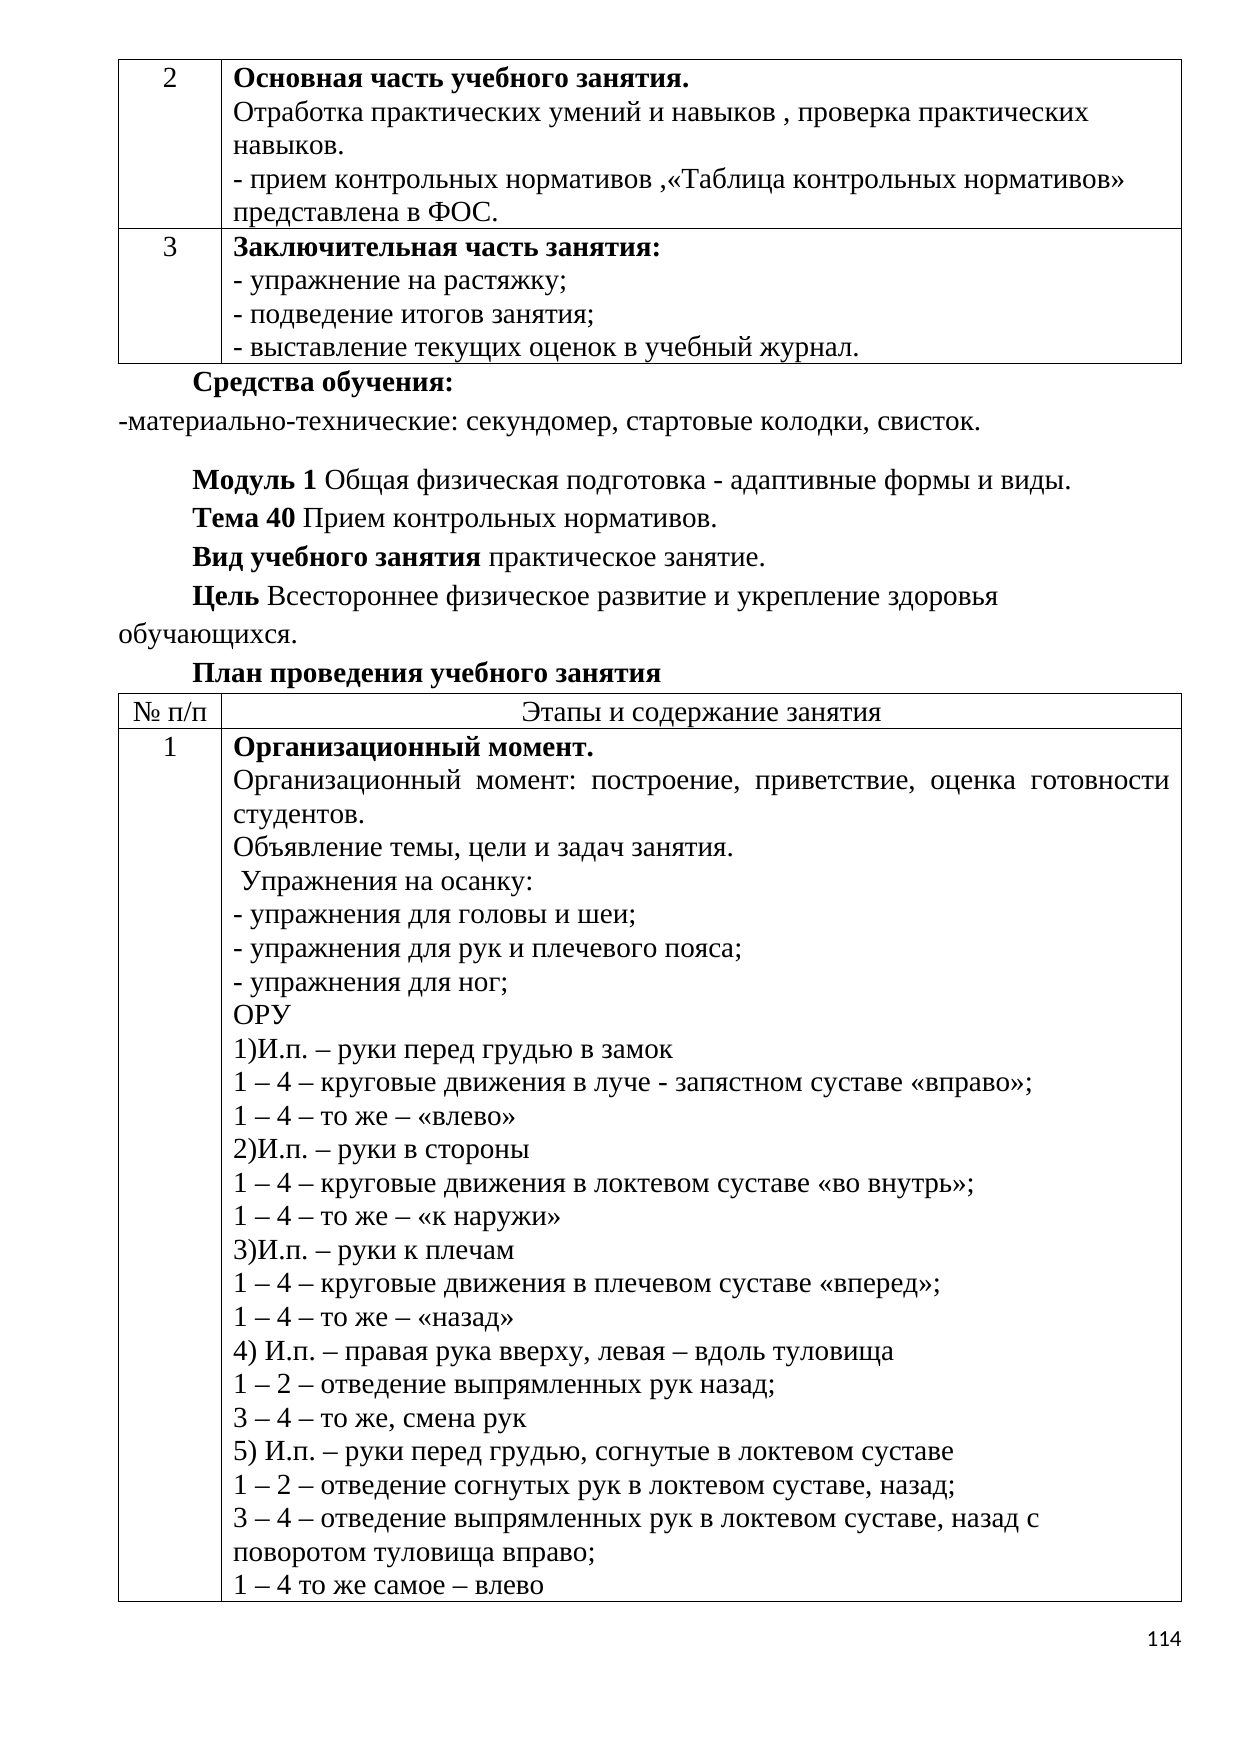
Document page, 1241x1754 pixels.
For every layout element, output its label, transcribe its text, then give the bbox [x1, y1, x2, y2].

text -материально-технические: секундомер, стартовые колодки, свисток. [118, 403, 1181, 436]
text Тема 40 Прием контрольных нормативов. [118, 501, 1181, 534]
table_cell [222, 729, 1181, 1601]
text Вид учебного занятия практическое занятие. [118, 539, 1181, 573]
table_cell 2 [119, 60, 221, 228]
table_cell 1 [119, 729, 221, 1601]
text Цель Всестороннее физическое развитие и укрепление здоровья обучающихся. [118, 578, 1181, 650]
table_header № п/п [119, 694, 221, 728]
table_cell 3 [119, 229, 221, 363]
table_cell Основная часть учебного занятия. Отработка практических умений и навыков , проверка практических навыков. - прием контрольных нормативов ,«Таблица контрольных нормативов» представлена в ФОС. [222, 60, 1181, 228]
text Средства обучения: [118, 364, 1181, 398]
text План проведения учебного занятия [118, 655, 1181, 688]
table_header Этапы и содержание занятия [222, 694, 1181, 728]
table_cell Заключительная часть занятия: - упражнение на растяжку; - подведение итогов занятия; - выставление текущих оценок в учебный журнал. [222, 229, 1181, 363]
text Модуль 1 Общая физическая подготовка - адаптивные формы и виды. [118, 462, 1181, 496]
